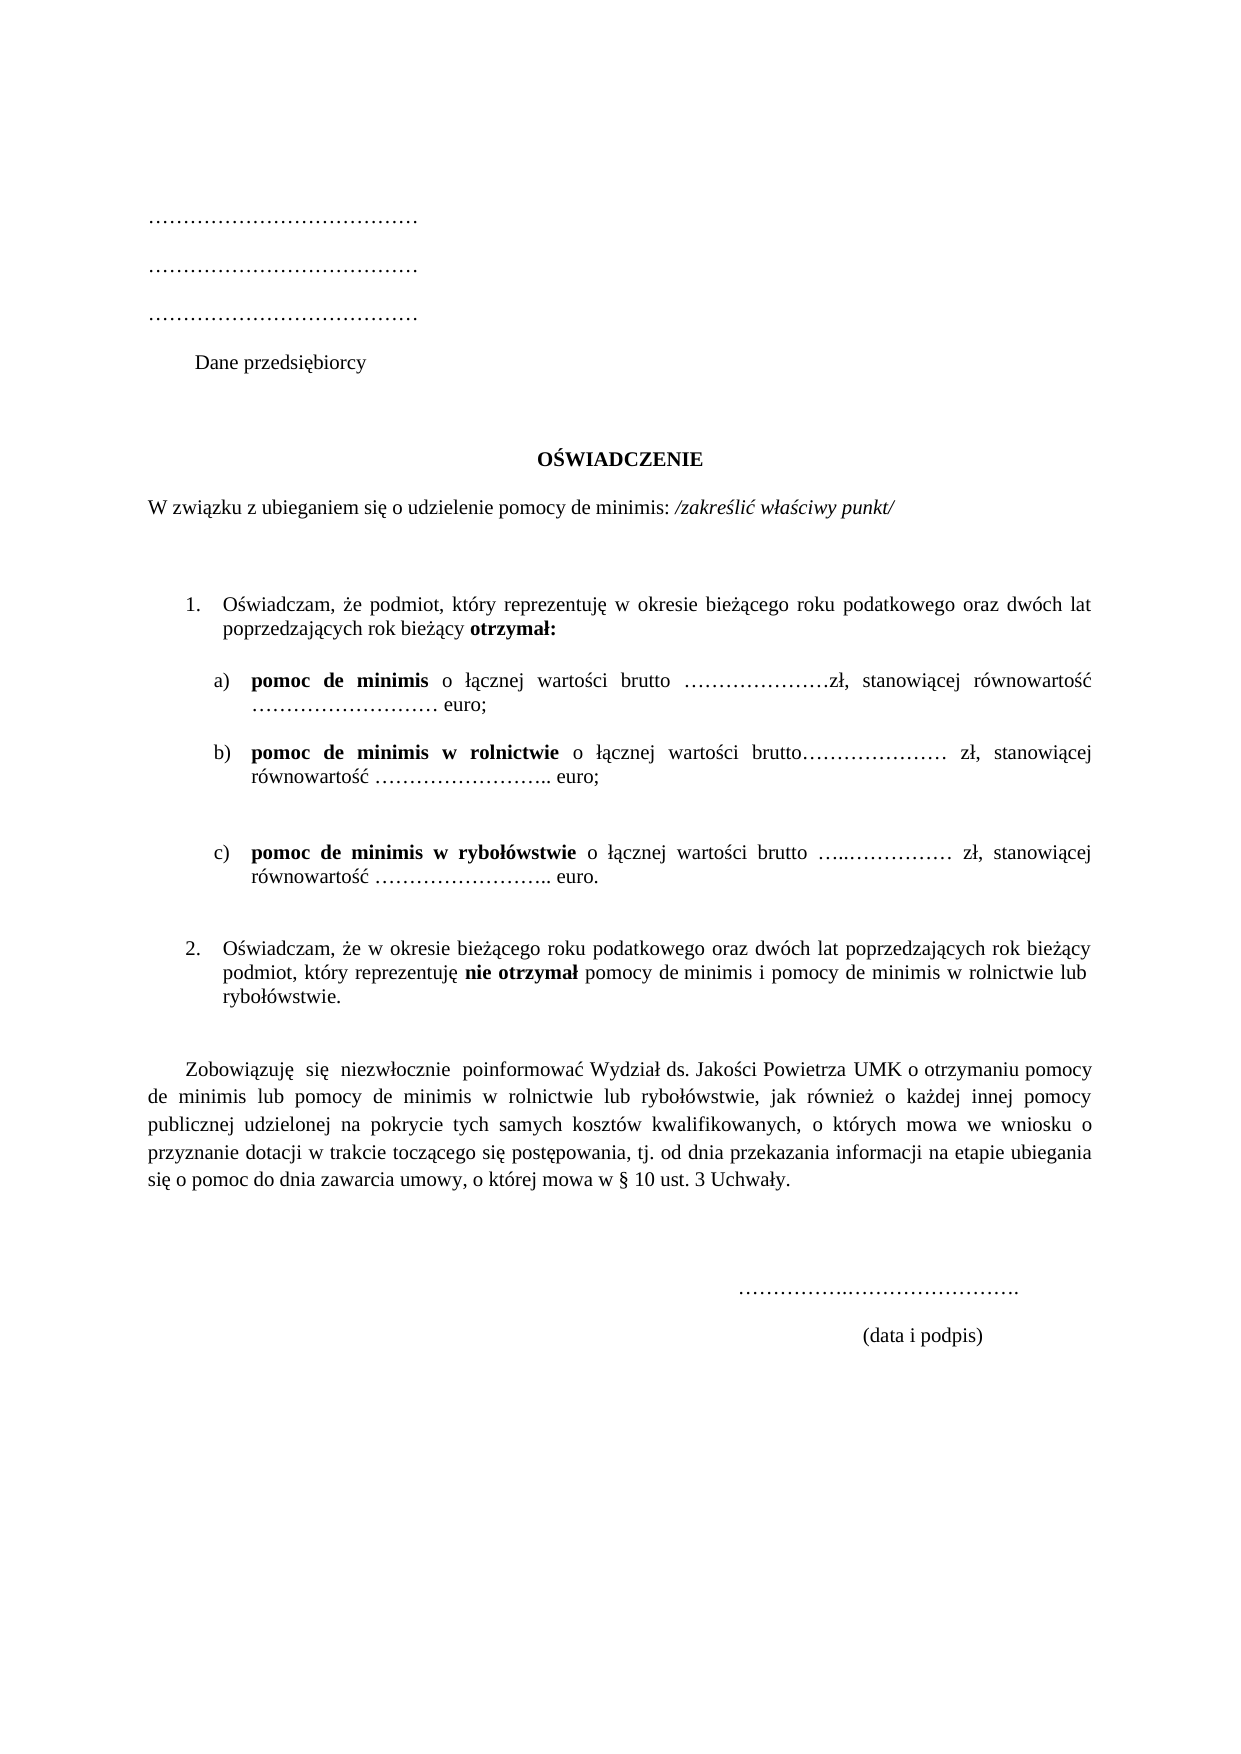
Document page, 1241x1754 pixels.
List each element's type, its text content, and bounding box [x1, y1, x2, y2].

text ………………………………… [148, 301, 1093, 325]
text W związku z ubieganiem się o udzielenie pomocy de minimis: /zakreślić właściwy punkt/ [148, 495, 1093, 519]
text Dane przedsiębiorcy [148, 350, 1093, 374]
list pomoc de minimis w rolnictwie o łącznej wartości brutto………………… zł, stanowiącej równowartość …………………….. euro; [213, 740, 1093, 788]
text ………………………………… [148, 253, 1093, 277]
text …………….……………………. [738, 1216, 1093, 1299]
list pomoc de minimis o łącznej wartości brutto …………………zł, stanowiącej równowartość ……………………… euro; [213, 668, 1093, 716]
list pomoc de minimis w rybołówstwie o łącznej wartości brutto …..…………… zł, stanowiącej równowartość …………………….. euro. [213, 839, 1093, 888]
text ………………………………… [148, 204, 1093, 228]
text Zobowiązuję się niezwłocznie poinformować Wydział ds. Jakości Powietrza UMK o otrzymaniu pomocy de minimis lub pomocy de minimis w rolnictwie lub rybołówstwie, jak również o każdej innej pomocy publicznej udzielonej na pokrycie tych samych kosztów kwalifikowanych, o których mowa we wniosku o przyznanie dotacji w trakcie toczącego się postępowania, tj. od dnia przekazania informacji na etapie ubiegania się o pomoc do dnia zawarcia umowy, o której mowa w § 10 ust. 3 Uchwały. [148, 1057, 1093, 1191]
text (data i podpis) [148, 1323, 1093, 1347]
text OŚWIADCZENIE [148, 447, 1093, 471]
list Oświadczam, że podmiot, który reprezentuję w okresie bieżącego roku podatkowego oraz dwóch lat poprzedzających rok bieżący otrzymał: [185, 592, 1093, 640]
list Oświadczam, że w okresie bieżącego roku podatkowego oraz dwóch lat poprzedzających rok bieżący podmiot, który reprezentuję nie otrzymał pomocy de minimis i pomocy de minimis w rolnictwie lub rybołówstwie. [185, 936, 1093, 1008]
